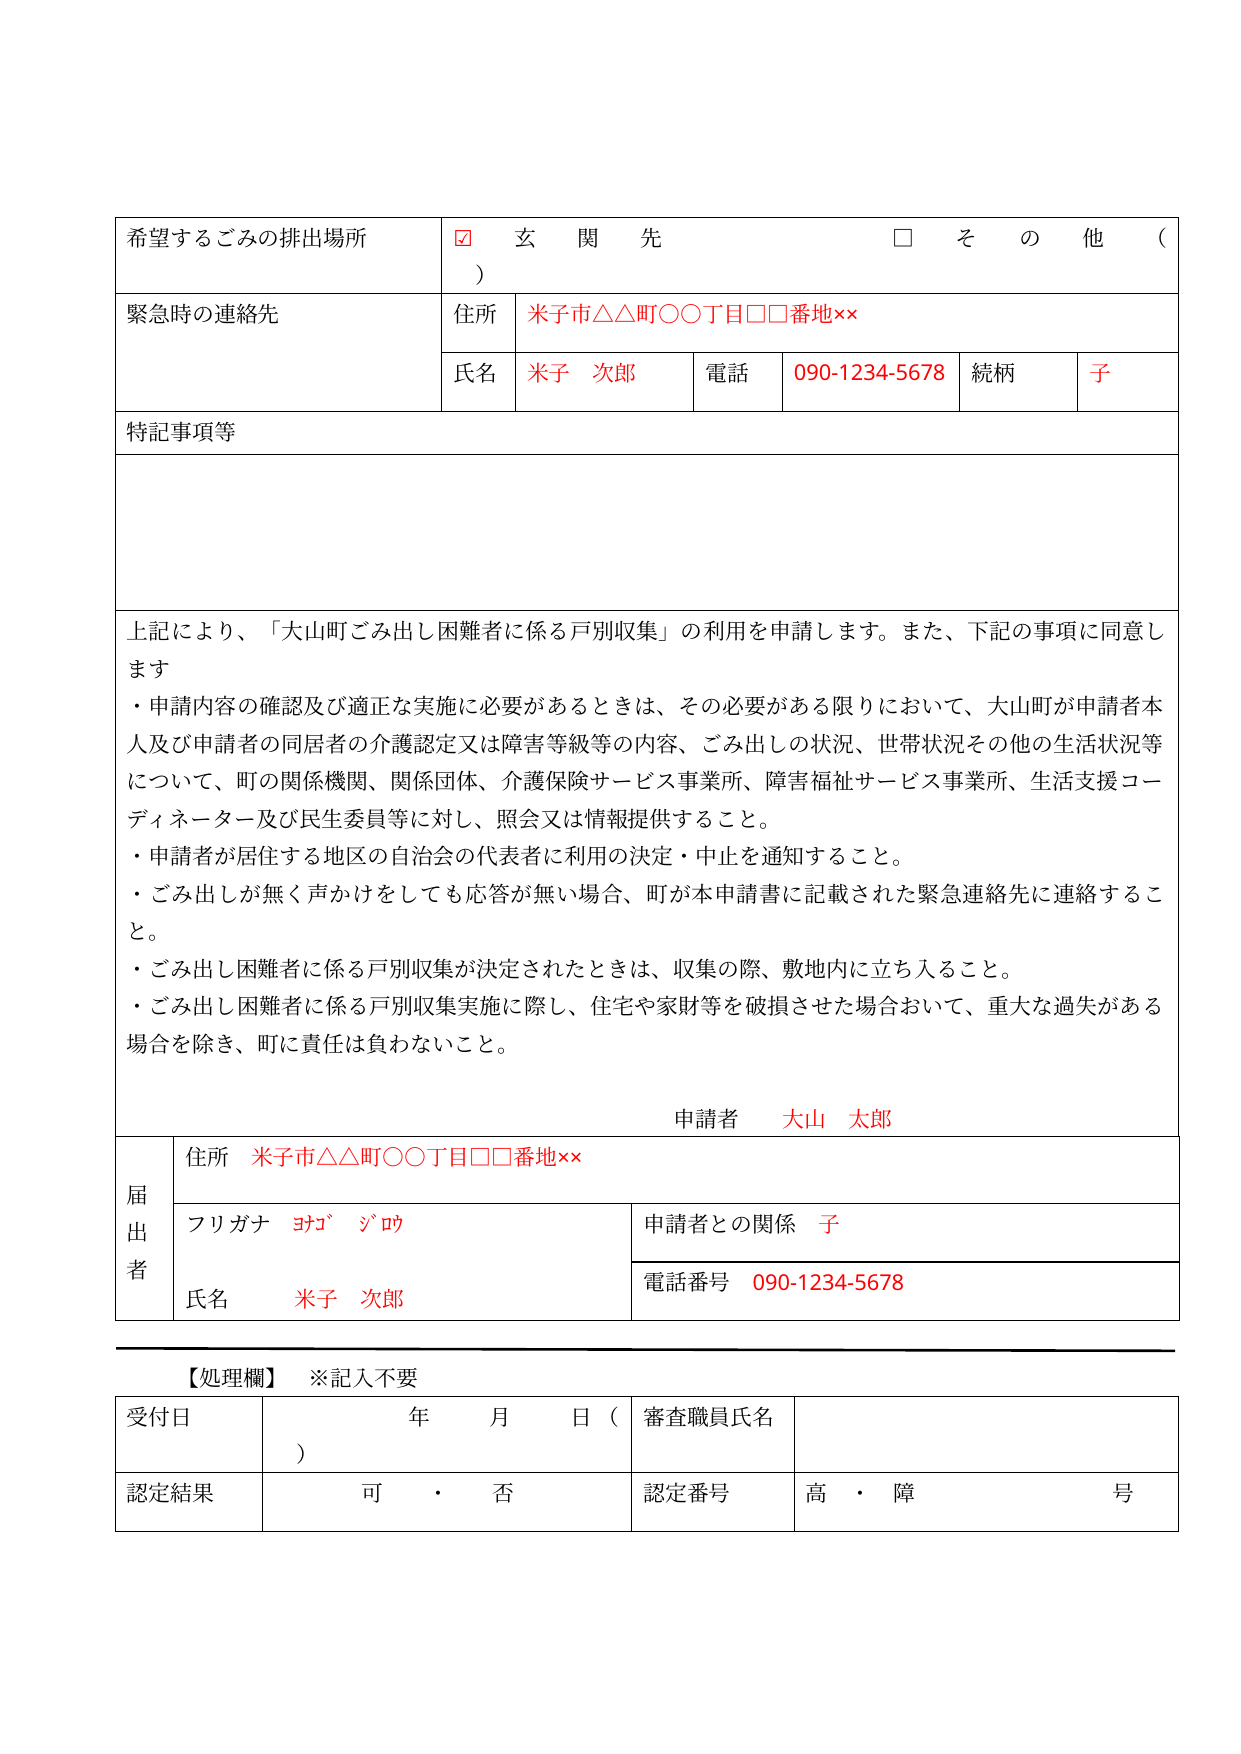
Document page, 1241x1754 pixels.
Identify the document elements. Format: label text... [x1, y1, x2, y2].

table_cell 高 ・ 障 号 [795, 1473, 1178, 1531]
table_cell 緊急時の連絡先 [116, 294, 441, 411]
table_header 受付日 [116, 1397, 262, 1472]
table_cell ☑玄関先 □その他（ ） [442, 218, 1178, 293]
table_cell 上記により、「大山町ごみ出し困難者に係る戸別収集」の利用を申請します。また、下記の事項に同意します ・申請内容の確認及び適正な実施に必要があるときは、その必要がある限りにおいて、大山町が申請者本人及び申請者の同居者の介護認定又は障害等級等の内容、ごみ出しの状況、世帯状況その他の生活状況等について、町の関係機関、関係団体、介護保険サービス事業所、障害福祉サービス事業所、生活支援コーディネーター及び民生委員等に対し、照会又は情報提供すること。 ・申請者が居住する地区の自治会の代表者に利用の決定・中止を通知すること。 ・ごみ出しが無く声かけをしても応答が無い場合、町が本申請書に記載された緊急連絡先に連絡すること。 ・ごみ出し困難者に係る戸別収集が決定されたときは、収集の際、敷地内に立ち入ること。 ・ごみ出し困難者に係る戸別収集実施に際し、住宅や家財等を破損させた場合おいて、重大な過失がある場合を除き、町に責任は負わないこと。 申請者 大山 太郎 [116, 611, 1178, 1136]
table_cell 子 [1078, 353, 1178, 411]
table_cell 続柄 [960, 353, 1077, 411]
table_cell 住所 米子市△△町○○丁目□□番地×× [174, 1137, 1179, 1203]
table_cell 住所 [442, 294, 515, 352]
table_header [795, 1397, 1178, 1472]
table_cell 090-1234-5678 [783, 353, 959, 411]
table_cell 希望するごみの排出場所 [116, 218, 441, 293]
table_cell 認定番号 [632, 1473, 794, 1531]
table_cell [116, 455, 1178, 610]
table_cell 申請者との関係 子 [632, 1204, 1179, 1261]
table_cell 可 ・ 否 [263, 1473, 631, 1531]
table_cell 電話 [694, 353, 782, 411]
table_cell 米子市△△町○○丁目□□番地×× [516, 294, 1178, 352]
table_cell 電話番号 090-1234-5678 [632, 1263, 1179, 1320]
table_cell 届出者 [116, 1137, 173, 1320]
table_cell フリガナ ﾖﾅｺﾞ ｼﾞﾛｳ 氏名 米子 次郎 [174, 1204, 631, 1320]
table_cell 特記事項等 [116, 412, 1178, 454]
table_cell 氏名 [442, 353, 515, 411]
table_cell 米子 次郎 [516, 353, 693, 411]
table_cell 認定結果 [116, 1473, 262, 1531]
table_header 年 月 日（ ） [263, 1397, 631, 1472]
table_header 審査職員氏名 [632, 1397, 794, 1472]
text 【処理欄】 ※記入不要 [177, 1358, 1063, 1396]
